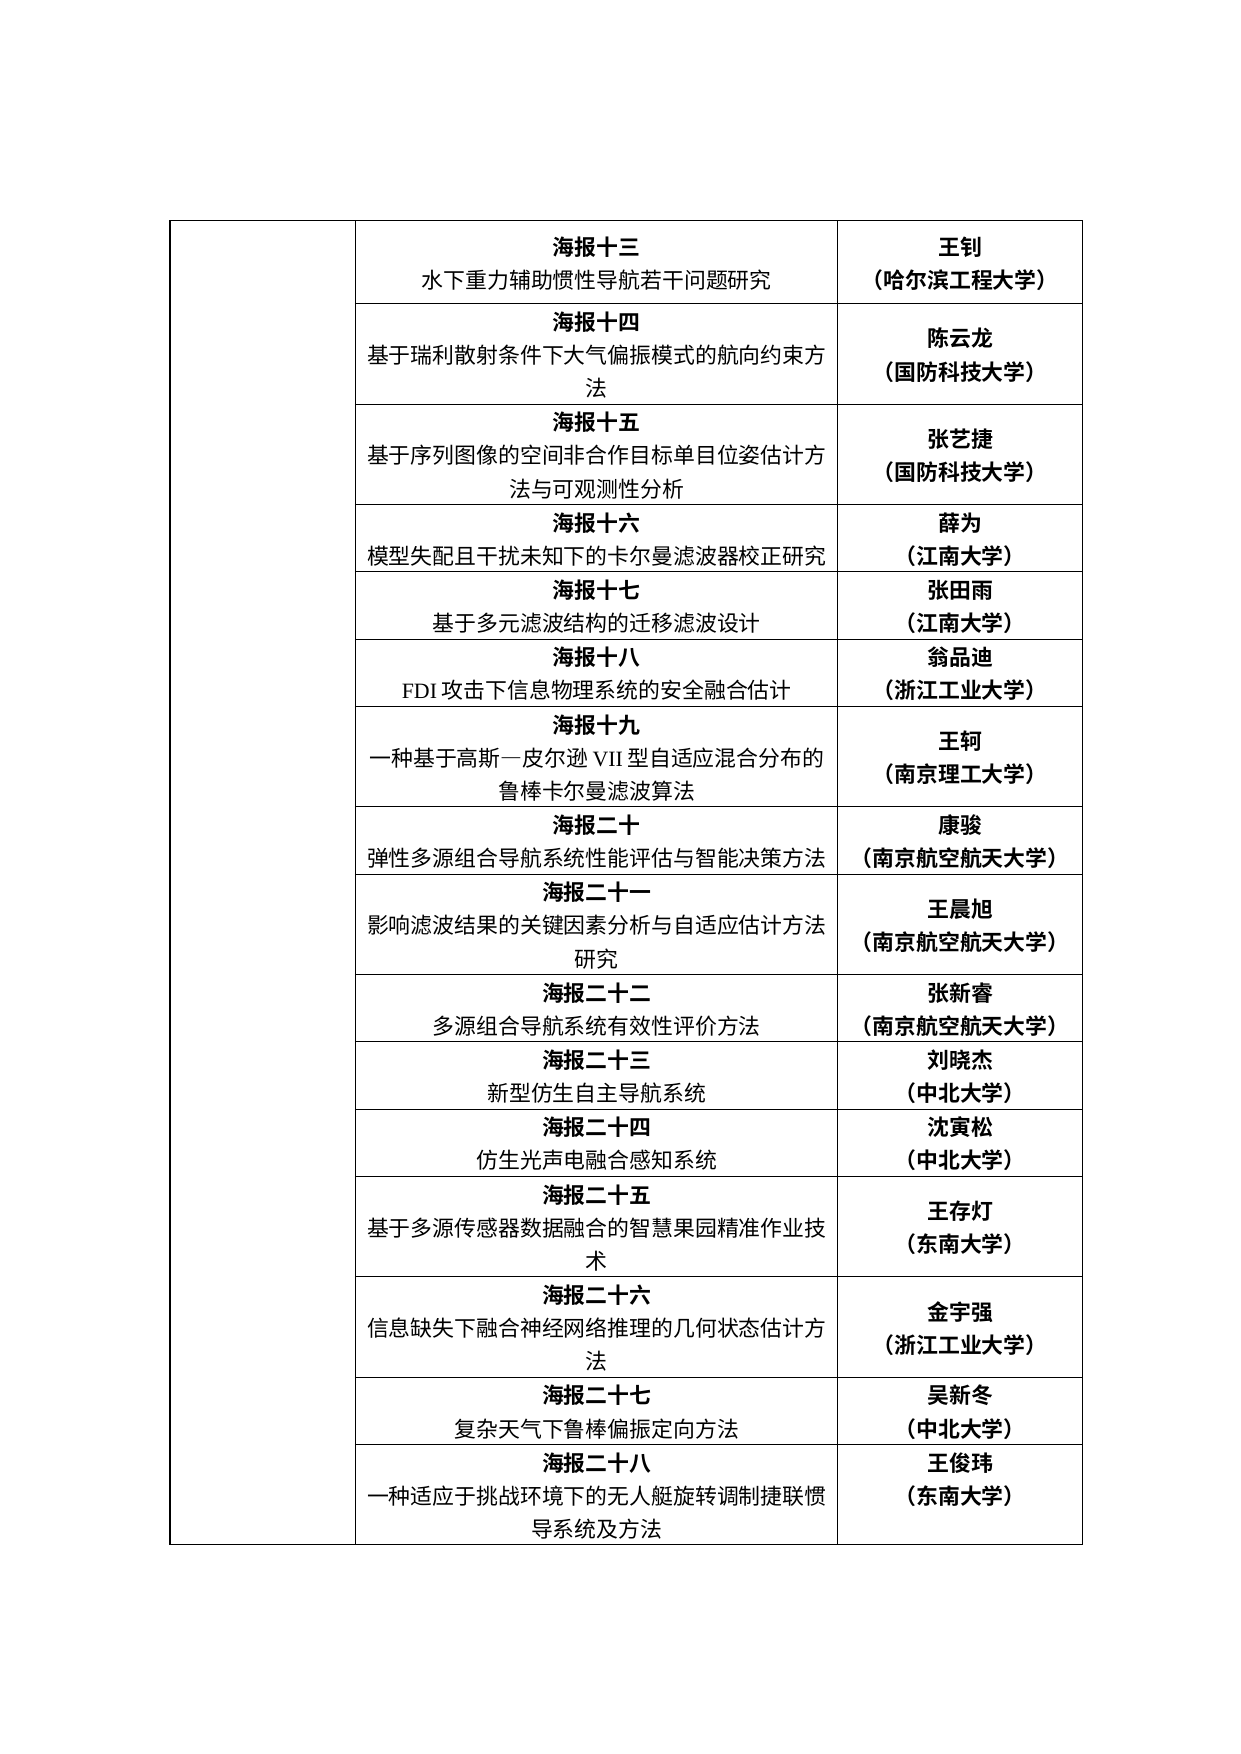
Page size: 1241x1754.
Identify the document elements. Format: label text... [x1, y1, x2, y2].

table_cell 翁品迪 （浙江工业大学） [838, 640, 1082, 706]
table_cell 张田雨 （江南大学） [838, 572, 1082, 638]
table_cell 海报二十三 新型仿生自主导航系统 [356, 1042, 837, 1108]
table_cell 海报十七 基于多元滤波结构的迁移滤波设计 [356, 572, 837, 638]
table_cell 海报二十一 影响滤波结果的关键因素分析与自适应估计方法研究 [356, 875, 837, 974]
table_cell 沈寅松 （中北大学） [838, 1110, 1082, 1176]
table_cell 海报二十四 仿生光声电融合感知系统 [356, 1110, 837, 1176]
table_cell 海报二十二 多源组合导航系统有效性评价方法 [356, 975, 837, 1041]
table_cell 王钊 （哈尔滨工程大学） [838, 221, 1082, 303]
table_cell 海报二十 弹性多源组合导航系统性能评估与智能决策方法 [356, 807, 837, 873]
table_cell 金宇强 （浙江工业大学） [838, 1277, 1082, 1377]
table_cell 薛为 （江南大学） [838, 505, 1082, 571]
table_cell 海报十三 水下重力辅助惯性导航若干问题研究 [356, 221, 837, 303]
table_cell 王俊玮 （东南大学） [838, 1445, 1082, 1544]
table_cell 海报二十七 复杂天气下鲁棒偏振定向方法 [356, 1378, 837, 1444]
table_cell 张艺捷 （国防科技大学） [838, 405, 1082, 504]
table_cell 康骏 （南京航空航天大学） [838, 807, 1082, 873]
table_cell 海报十八 FDI攻击下信息物理系统的安全融合估计 [356, 640, 837, 706]
table_cell 海报十六 模型失配且干扰未知下的卡尔曼滤波器校正研究 [356, 505, 837, 571]
table_cell 刘晓杰 （中北大学） [838, 1042, 1082, 1108]
table_cell 海报十五 基于序列图像的空间非合作目标单目位姿估计方法与可观测性分析 [356, 405, 837, 504]
table_cell 王轲 （南京理工大学） [838, 707, 1082, 806]
table_cell 王晨旭 （南京航空航天大学） [838, 875, 1082, 974]
table_cell 张新睿 （南京航空航天大学） [838, 975, 1082, 1041]
table_cell 海报二十五 基于多源传感器数据融合的智慧果园精准作业技术 [356, 1177, 837, 1276]
table_cell 海报二十八 一种适应于挑战环境下的无人艇旋转调制捷联惯导系统及方法 [356, 1445, 837, 1544]
table_cell 陈云龙 （国防科技大学） [838, 304, 1082, 403]
table_cell 吴新冬 （中北大学） [838, 1378, 1082, 1444]
table_cell 海报二十六 信息缺失下融合神经网络推理的几何状态估计方法 [356, 1277, 837, 1377]
table_cell 海报十九 一种基于高斯—皮尔逊VII型自适应混合分布的鲁棒卡尔曼滤波算法 [356, 707, 837, 806]
table_cell 王存灯 （东南大学） [838, 1177, 1082, 1276]
table_cell 海报十四 基于瑞利散射条件下大气偏振模式的航向约束方法 [356, 304, 837, 403]
